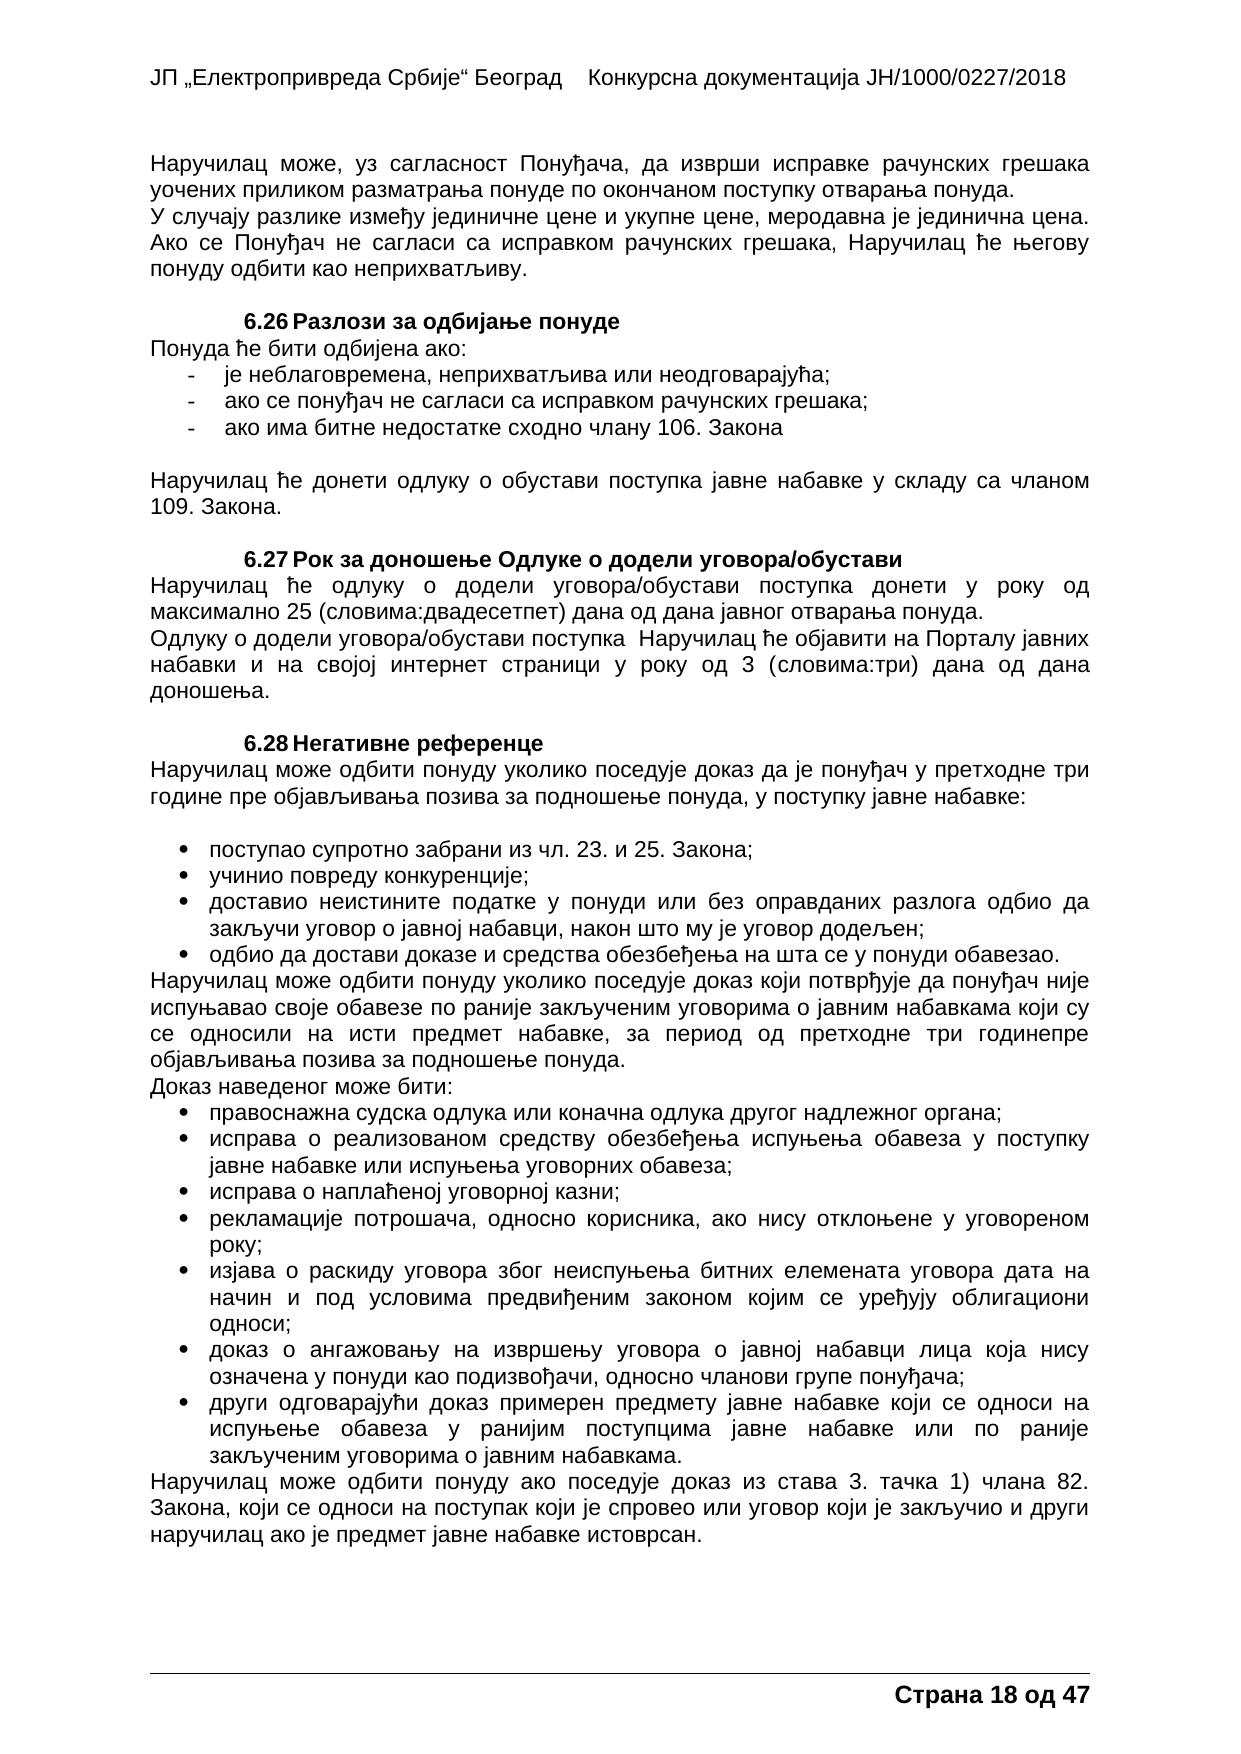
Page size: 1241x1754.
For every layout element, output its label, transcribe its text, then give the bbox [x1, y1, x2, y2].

text одбио да достави доказе и средства обезбеђења на шта се у понуди обавезао. [179, 941, 1090, 967]
text Понуда ће бити одбијена ако: [150, 334, 1090, 361]
text исправа о наплаћеној уговорној казни; [179, 1178, 1090, 1204]
text Наручилац може одбити понуду уколико поседује доказ да је понуђач у претходне три године пре објављивања позива за подношење понуда, у поступку јавне набавке: [150, 756, 1090, 809]
text исправа о реализованом средству обезбеђења испуњења обавеза у поступку јавне набавке или испуњења уговорних обавеза; [179, 1125, 1090, 1178]
text доказ о ангажовању на извршењу уговора о јавној набавци лица која нису означена у понуди као подизвођачи, односно чланови групе понуђача; [179, 1336, 1090, 1389]
list Разлози за одбијање понуде [244, 308, 1090, 334]
list Негативне референце [244, 730, 1090, 756]
list ако се понуђач не сагласи са исправком рачунских грешака; [187, 387, 1090, 414]
text Наручилац може одбити понуду уколико поседује доказ који потврђује да понуђач није испуњавао своје обавезе по раније закљученим уговорима о јавним набавкама који су се односили на исти предмет набавке, за период од претходне три годинепре објављивања позива за подношење понуда. [150, 967, 1090, 1073]
text други одговарајући доказ примерен предмету јавне набавке који се односи на испуњење обавеза у ранијим поступцима јавне набавке или по раније закљученим уговорима о јавним набавкама. [179, 1389, 1090, 1468]
text правоснажна судска одлука или коначна одлука другог надлежног органа; [179, 1099, 1090, 1125]
list је неблаговремена, неприхватљива или неодговарајућа; [187, 361, 1090, 387]
text доставио неистините податке у понуди или без оправданих разлога одбио да закључи уговор о јавној набавци, након што му је уговор додељен; [179, 888, 1090, 941]
text Одлуку о додели уговора/обустави поступка Наручилац ће објавити на Порталу јавних набавки и на својој интернет страници у року од 3 (словима:три) дана од дана доношења. [150, 625, 1090, 704]
text учинио повреду конкуренције; [179, 862, 1090, 888]
text Наручилац може одбити понуду ако поседује доказ из става 3. тачка 1) члана 82. Закона, који се односи на поступак који је спровео или уговор који је закључио и други наручилац ако је предмет јавне набавке истоврсан. [150, 1468, 1090, 1547]
text Доказ наведеног може бити: [150, 1073, 1090, 1099]
list ако има битне недостатке сходно члану 106. Закона [187, 414, 1090, 440]
text поступао супротно забрани из чл. 23. и 25. Закона; [179, 836, 1090, 862]
text изјава о раскиду уговора због неиспуњења битних елемената уговора дата на начин и под условима предвиђеним законом којим се уређују облигациони односи; [179, 1257, 1090, 1336]
text Наручилац може, уз сагласност Понуђача, да изврши исправке рачунских грешака уочених приликом разматрања понуде по окончаном поступку отварања понуда. [150, 150, 1090, 203]
text У случају разлике између јединичне цене и укупне цене, меродавна је јединична цена. Ако се Понуђач не сагласи са исправком рачунских грешака, Наручилац ће његову понуду одбити као неприхватљиву. [150, 203, 1090, 282]
text Наручилац ће донети одлуку о обустави поступка јавне набавке у складу са чланом 109. Закона. [150, 467, 1090, 519]
text рекламације потрошача, односно корисника, ако нису отклоњене у уговореном року; [179, 1204, 1090, 1257]
text Наручилац ће одлуку о додели уговора/обустави поступка донети у року од максимално 25 (словима:двадесетпет) дана од дана јавног отварања понуда. [150, 572, 1090, 625]
list Рок за доношење Одлуке о додели уговора/обустави [244, 546, 1090, 572]
